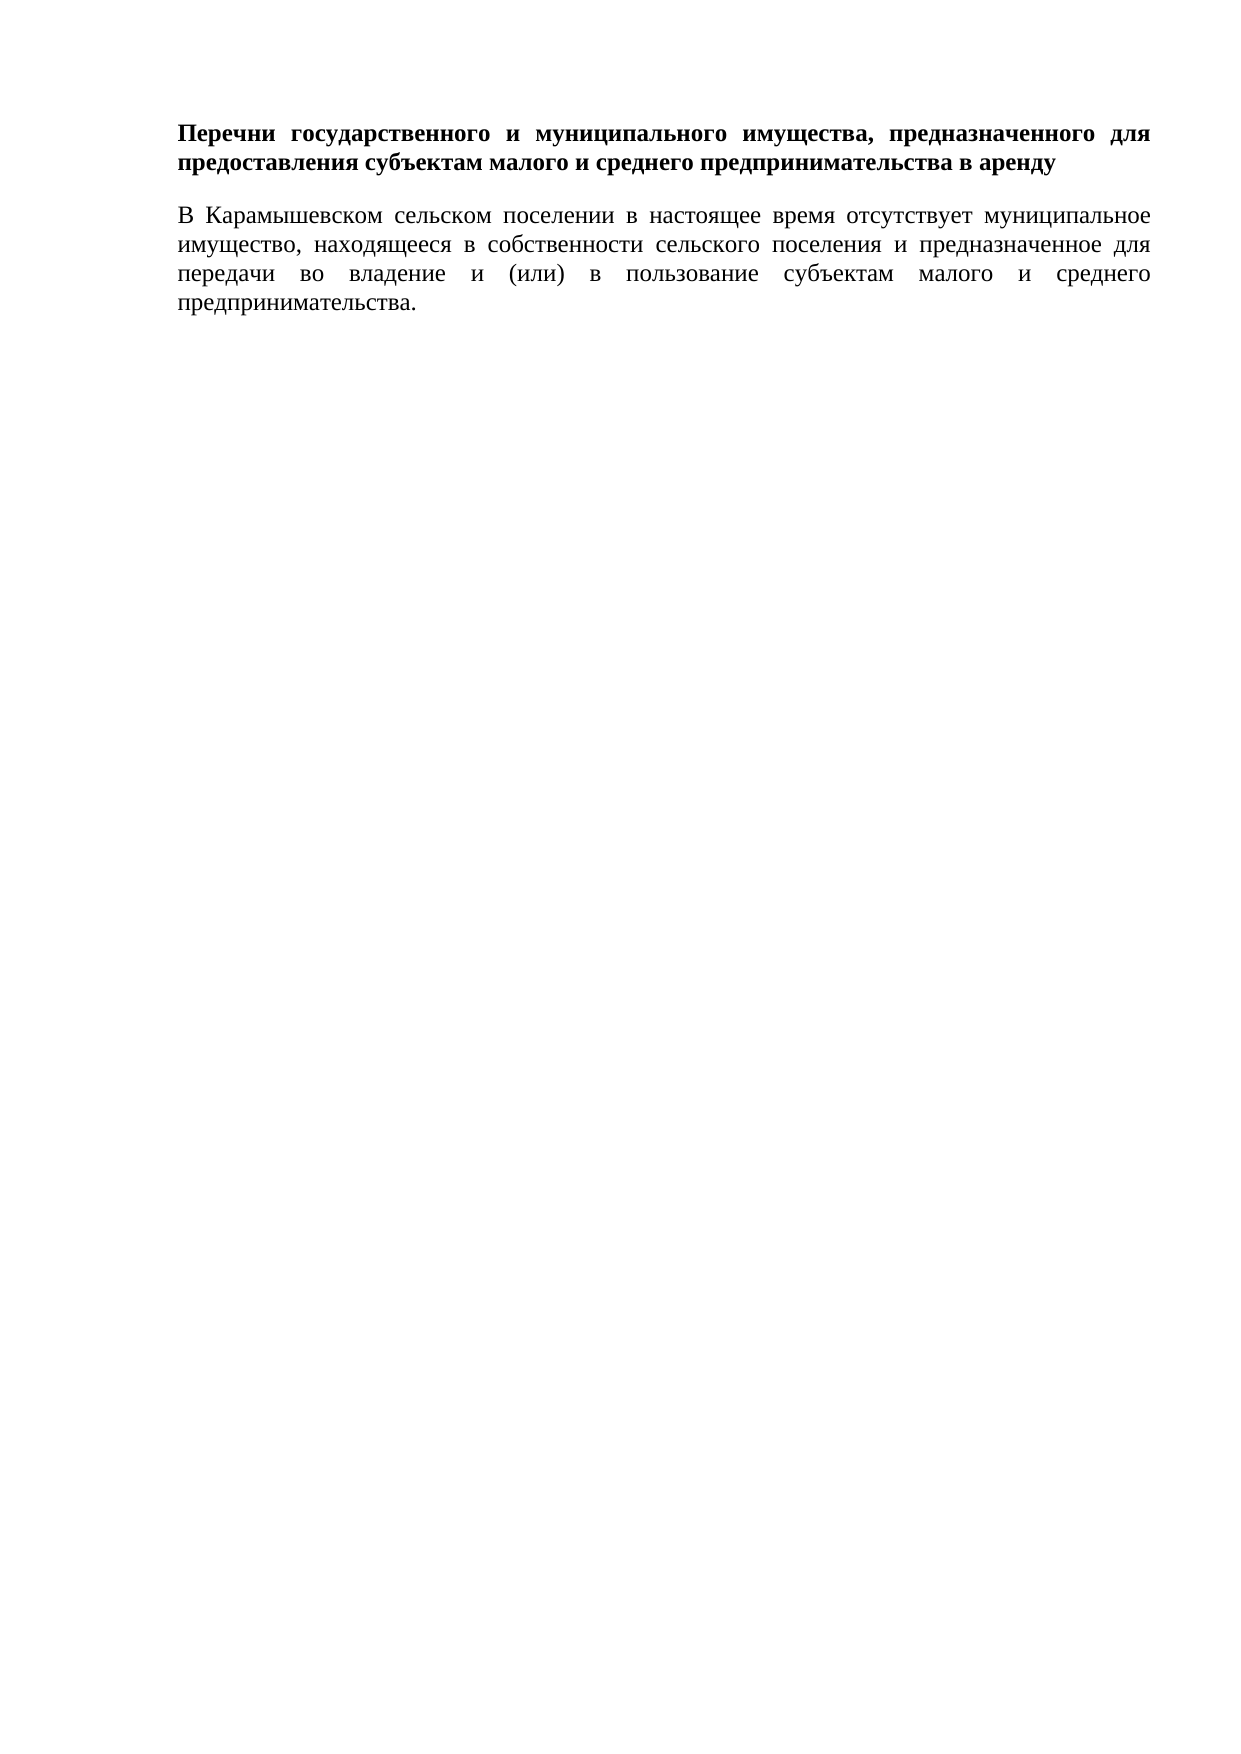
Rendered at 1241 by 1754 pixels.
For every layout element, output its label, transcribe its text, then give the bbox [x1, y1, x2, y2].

text В Карамышевском сельском поселении в настоящее время отсутствует муниципальное имущество, находящееся в собственности сельского поселения и предназначенное для передачи во владение и (или) в пользование субъектам малого и среднего предпринимательства. [177, 201, 1152, 316]
text Перечни государственного и муниципального имущества, предназначенного для предоставления субъектам малого и среднего предпринимательства в аренду [177, 118, 1152, 176]
